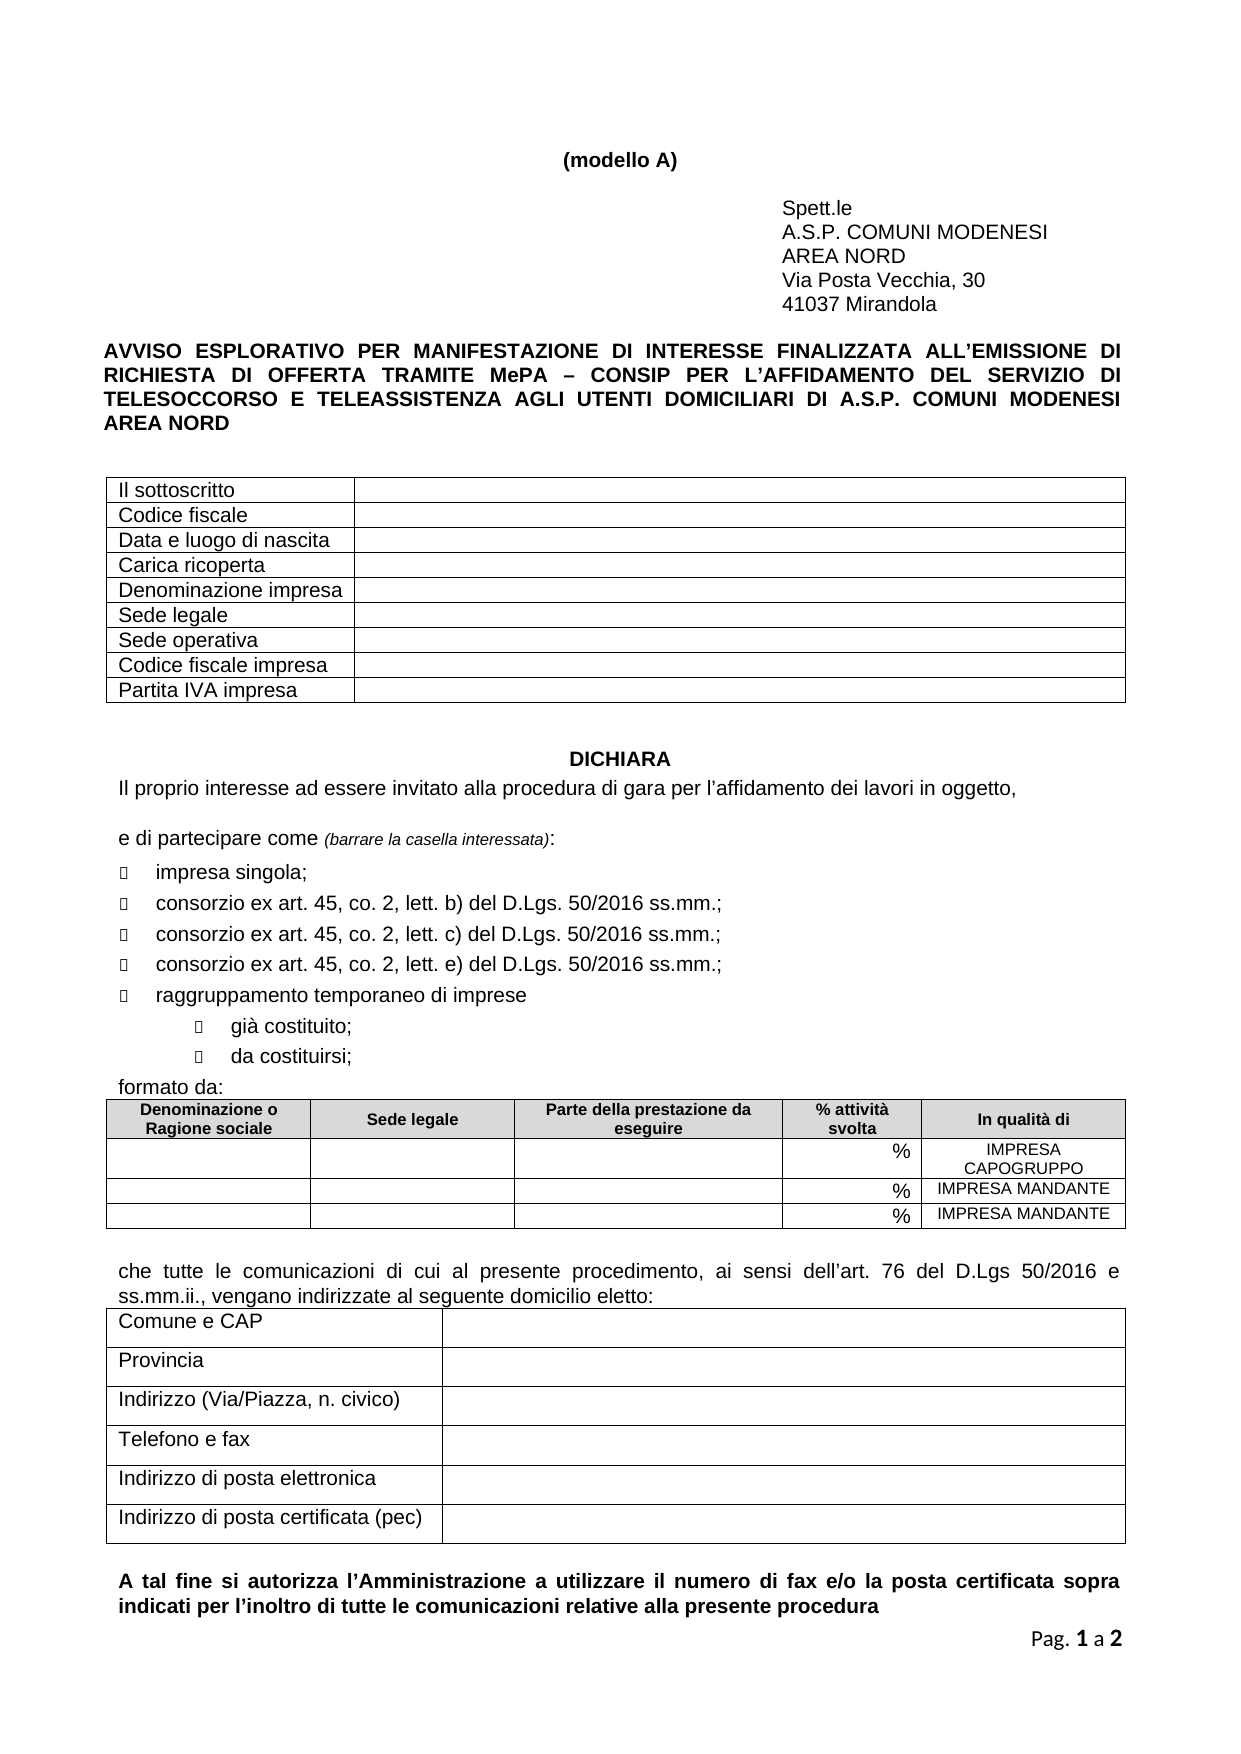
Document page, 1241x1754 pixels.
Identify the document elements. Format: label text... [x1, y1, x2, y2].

table_cell [355, 578, 1125, 602]
table_cell Carica ricoperta [107, 553, 354, 577]
table_cell Codice fiscale impresa [107, 653, 354, 677]
table_header [355, 478, 1125, 502]
list da costituirsi; [193, 1044, 1122, 1069]
text Il proprio interesse ad essere invitato alla procedura di gara per l’affidamento dei lavori in oggetto, [118, 776, 1122, 800]
table_cell [355, 603, 1125, 627]
table_header Parte della prestazione da eseguire [515, 1100, 782, 1138]
table_header Sede legale [311, 1100, 514, 1138]
table_cell [107, 1139, 310, 1178]
table_cell [355, 628, 1125, 652]
table_cell Sede operativa [107, 628, 354, 652]
text AREA NORD [118, 243, 1122, 267]
table_cell [443, 1466, 1125, 1504]
table_header Denominazione o Ragione sociale [107, 1100, 310, 1138]
table_cell % [783, 1204, 921, 1228]
table_cell [311, 1179, 514, 1203]
list consorzio ex art. 45, co. 2, lett. e) del D.Lgs. 50/2016 ss.mm.; [118, 952, 1122, 977]
table_cell % [783, 1179, 921, 1203]
table_cell Telefono e fax [107, 1426, 442, 1464]
list consorzio ex art. 45, co. 2, lett. b) del D.Lgs. 50/2016 ss.mm.; [118, 891, 1122, 915]
list impresa singola; [118, 860, 1122, 884]
text (modello A) [118, 148, 1122, 172]
table_cell % [783, 1139, 921, 1178]
text Spett.le [118, 196, 1122, 219]
table_cell Data e luogo di nascita [107, 528, 354, 552]
text e di partecipare come (barrare la casella interessata): [118, 826, 1122, 850]
table_cell IMPRESA MANDANTE [922, 1204, 1125, 1228]
table_header In qualità di [922, 1100, 1125, 1138]
table_cell [443, 1426, 1125, 1464]
text 41037 Mirandola [118, 291, 1122, 315]
table_header % attività svolta [783, 1100, 921, 1138]
table_cell IMPRESA MANDANTE [922, 1179, 1125, 1203]
table_cell IMPRESA CAPOGRUPPO [922, 1139, 1125, 1178]
table_cell [355, 553, 1125, 577]
table_cell Codice fiscale [107, 503, 354, 527]
text AVVISO ESPLORATIVO PER MANIFESTAZIONE DI INTERESSE FINALIZZATA ALL’EMISSIONE DI RICHIESTA DI OFFERTA TRAMITE MePA – CONSIP PER L’AFFIDAMENTO DEL SERVIZIO DI TELESOCCORSO E TELEASSISTENZA AGLI UTENTI DOMICILIARI DI A.S.P. COMUNI MODENESI AREA NORD [103, 339, 1122, 435]
text che tutte le comunicazioni di cui al presente procedimento, ai sensi dell’art. 76 del D.Lgs 50/2016 e ss.mm.ii., vengano indirizzate al seguente domicilio eletto: [118, 1258, 1122, 1307]
table_cell [107, 1179, 310, 1203]
text A.S.P. COMUNI MODENESI [118, 219, 1122, 243]
table_cell Partita IVA impresa [107, 678, 354, 702]
table_cell [443, 1505, 1125, 1543]
table_cell [355, 528, 1125, 552]
table_cell [515, 1139, 782, 1178]
table_cell [107, 1204, 310, 1228]
table_cell [443, 1348, 1125, 1386]
list consorzio ex art. 45, co. 2, lett. c) del D.Lgs. 50/2016 ss.mm.; [118, 921, 1122, 946]
table_cell Denominazione impresa [107, 578, 354, 602]
table_header Il sottoscritto [107, 478, 354, 502]
table_cell [443, 1387, 1125, 1425]
table_cell [355, 503, 1125, 527]
table_cell [355, 653, 1125, 677]
table_cell [311, 1139, 514, 1178]
table_cell [311, 1204, 514, 1228]
list raggruppamento temporaneo di imprese [118, 983, 1122, 1007]
table_cell Indirizzo di posta certificata (pec) [107, 1505, 442, 1543]
text Via Posta Vecchia, 30 [118, 267, 1122, 291]
table_cell [355, 678, 1125, 702]
table_cell Indirizzo (Via/Piazza, n. civico) [107, 1387, 442, 1425]
table_cell Provincia [107, 1348, 442, 1386]
text DICHIARA [118, 747, 1122, 771]
table_cell [515, 1204, 782, 1228]
text formato da: [118, 1075, 1122, 1099]
text A tal fine si autorizza l’Amministrazione a utilizzare il numero di fax e/o la posta certificata sopra indicati per l’inoltro di tutte le comunicazioni relative alla presente procedura [118, 1568, 1122, 1618]
table_header Comune e CAP [107, 1309, 442, 1347]
table_header [443, 1309, 1125, 1347]
table_cell [515, 1179, 782, 1203]
table_cell Sede legale [107, 603, 354, 627]
list già costituito; [193, 1013, 1122, 1038]
table_cell Indirizzo di posta elettronica [107, 1466, 442, 1504]
